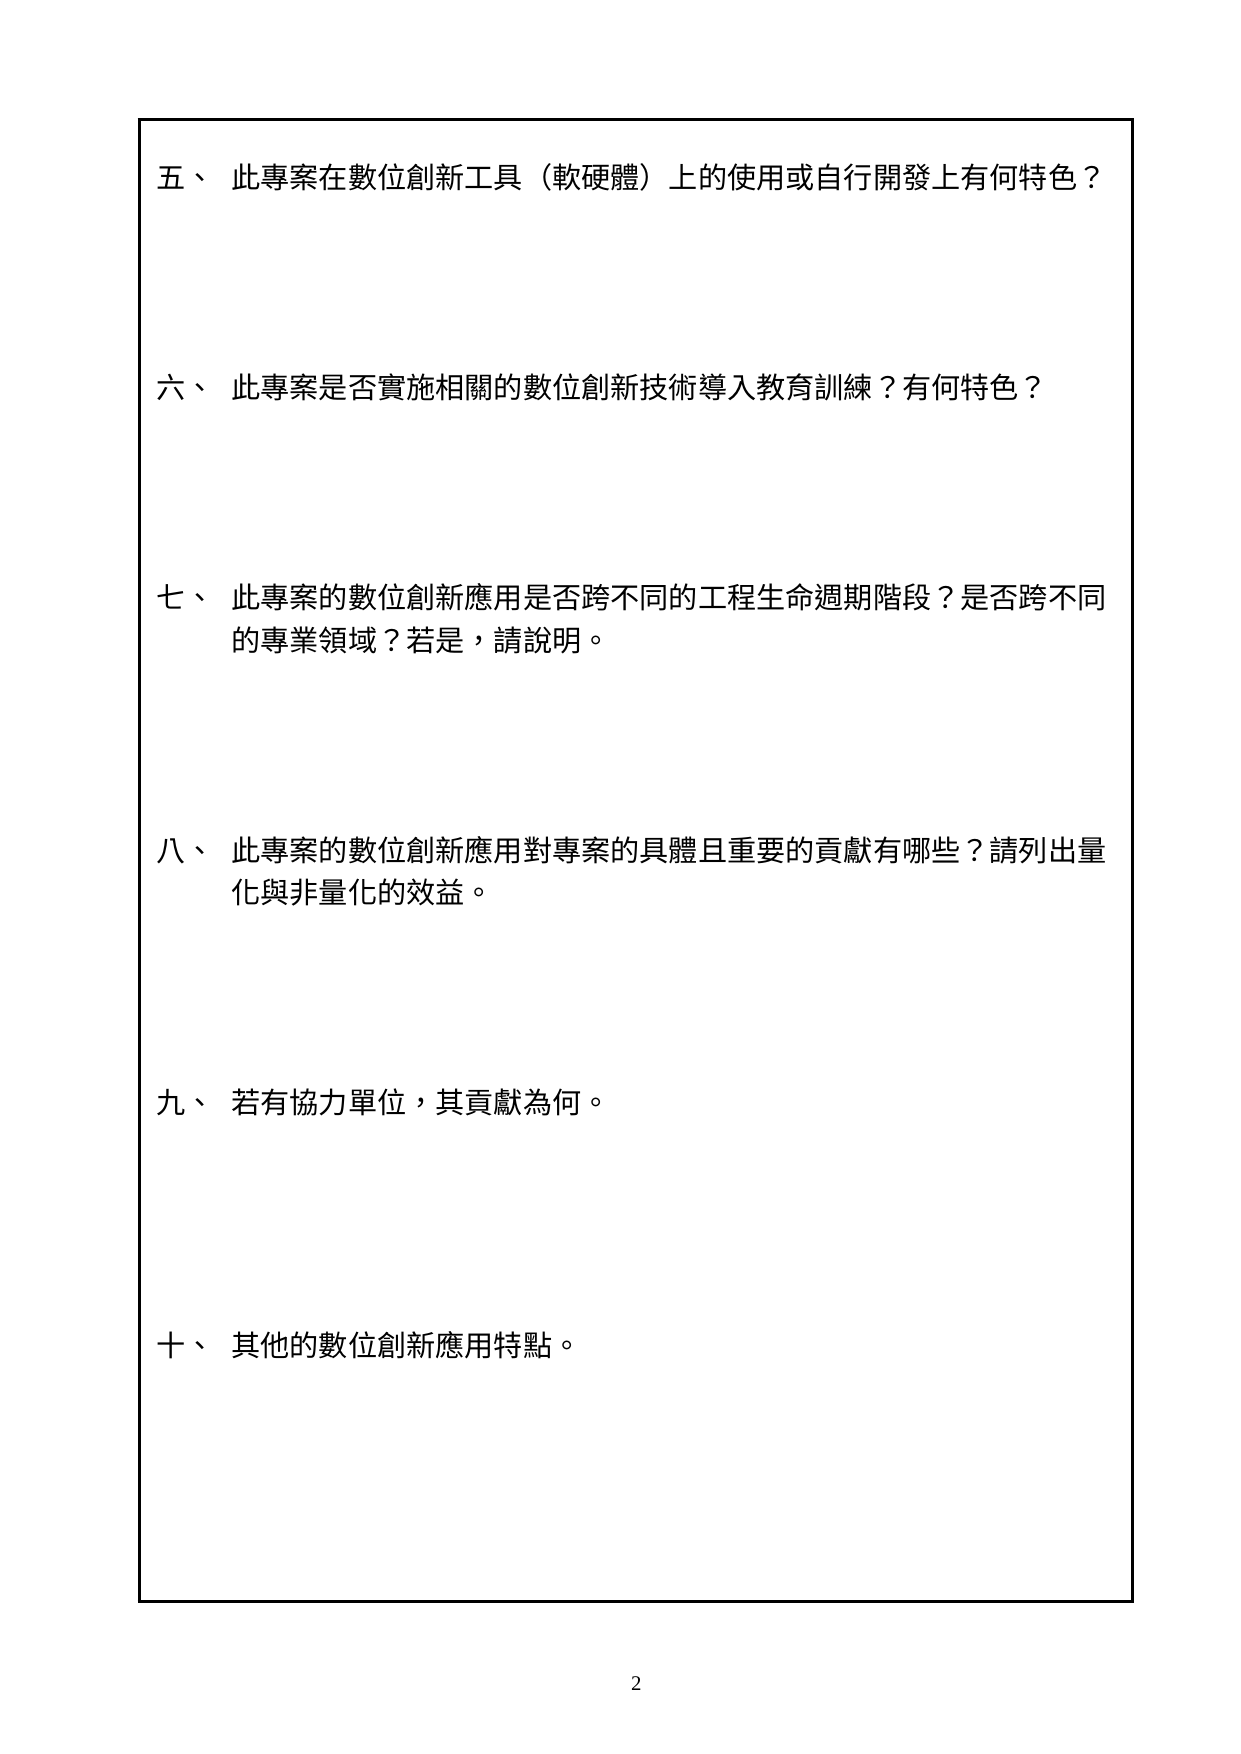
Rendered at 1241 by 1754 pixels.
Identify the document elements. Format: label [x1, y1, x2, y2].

table_header [141, 121, 1131, 1600]
